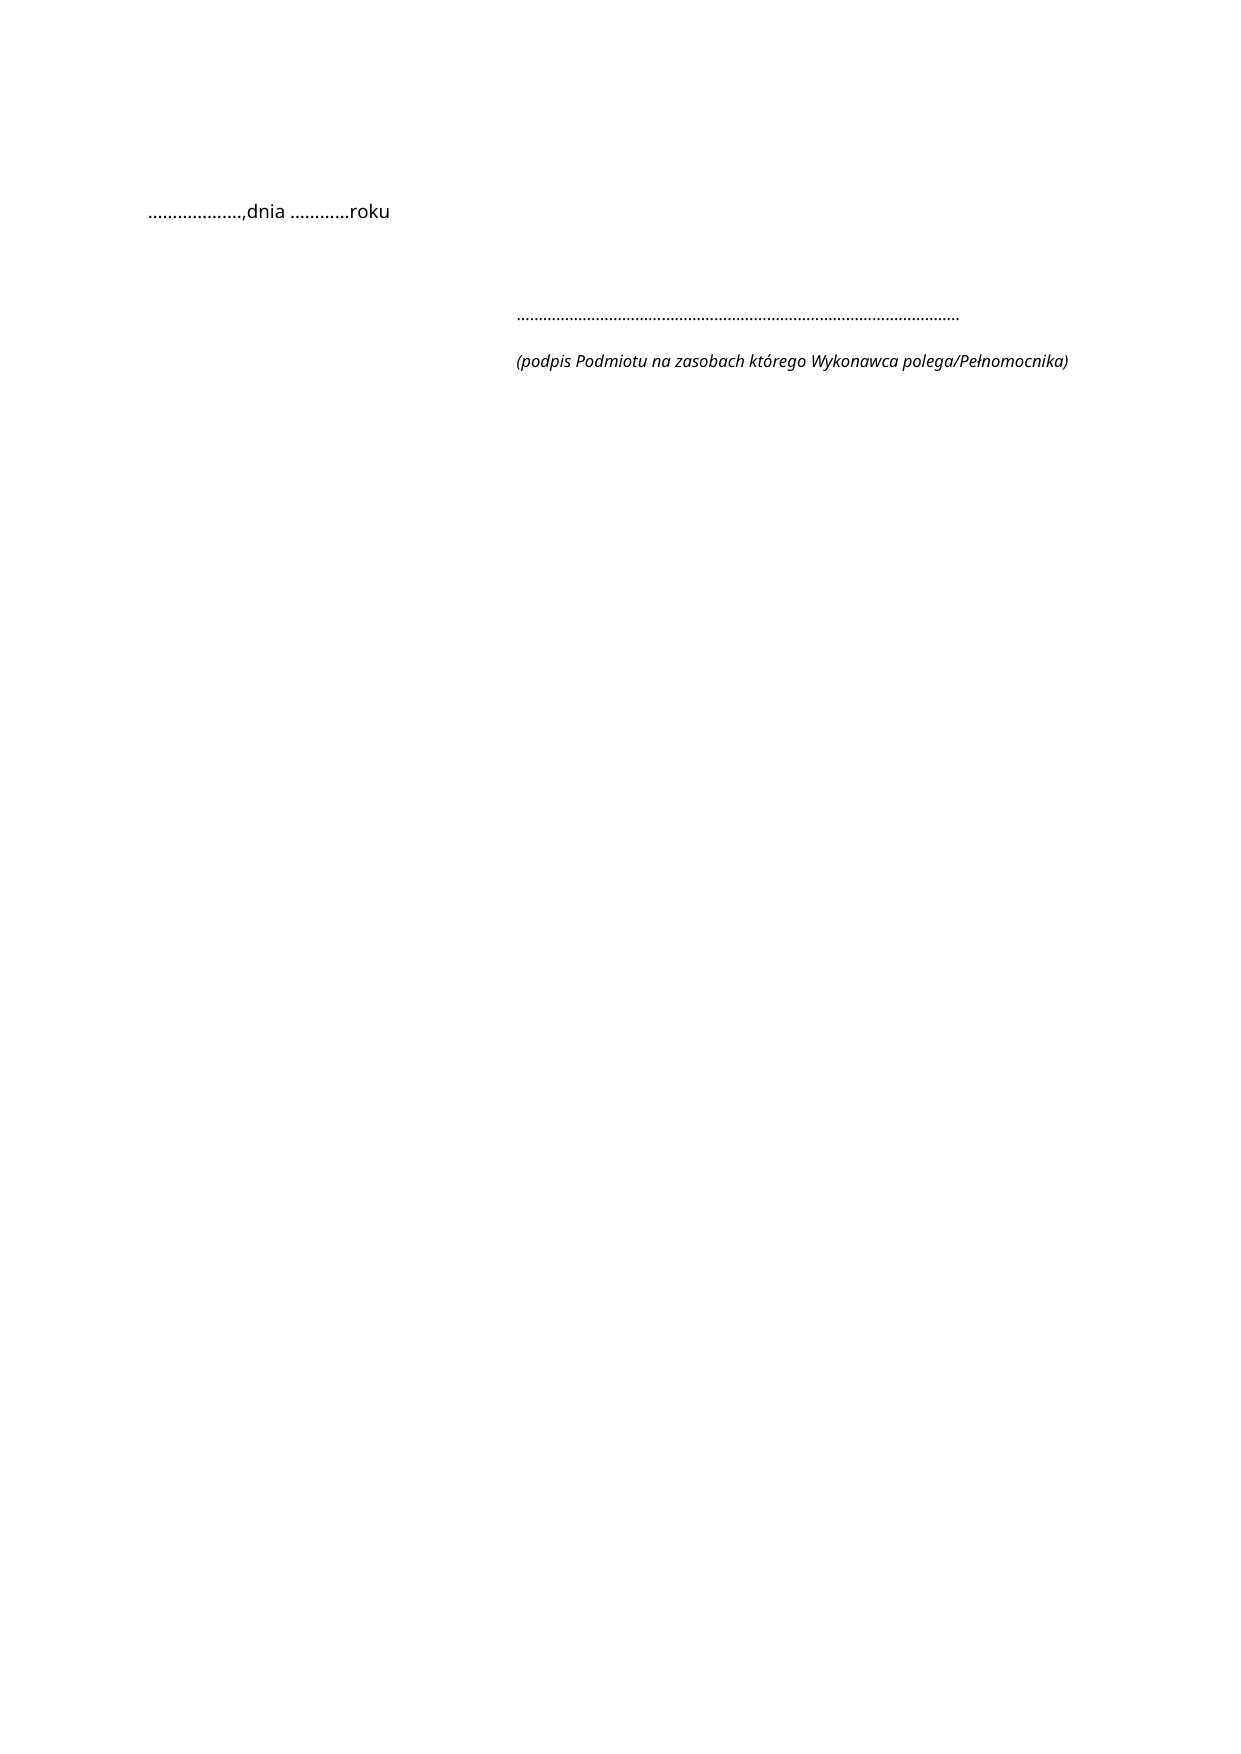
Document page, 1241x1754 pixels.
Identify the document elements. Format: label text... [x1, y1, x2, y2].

text ……………….,dnia …………roku [148, 199, 1093, 224]
text ……………………………………………………………………………………….. [516, 302, 1093, 325]
text (podpis Podmiotu na zasobach którego Wykonawca polega/Pełnomocnika) [516, 349, 1093, 372]
